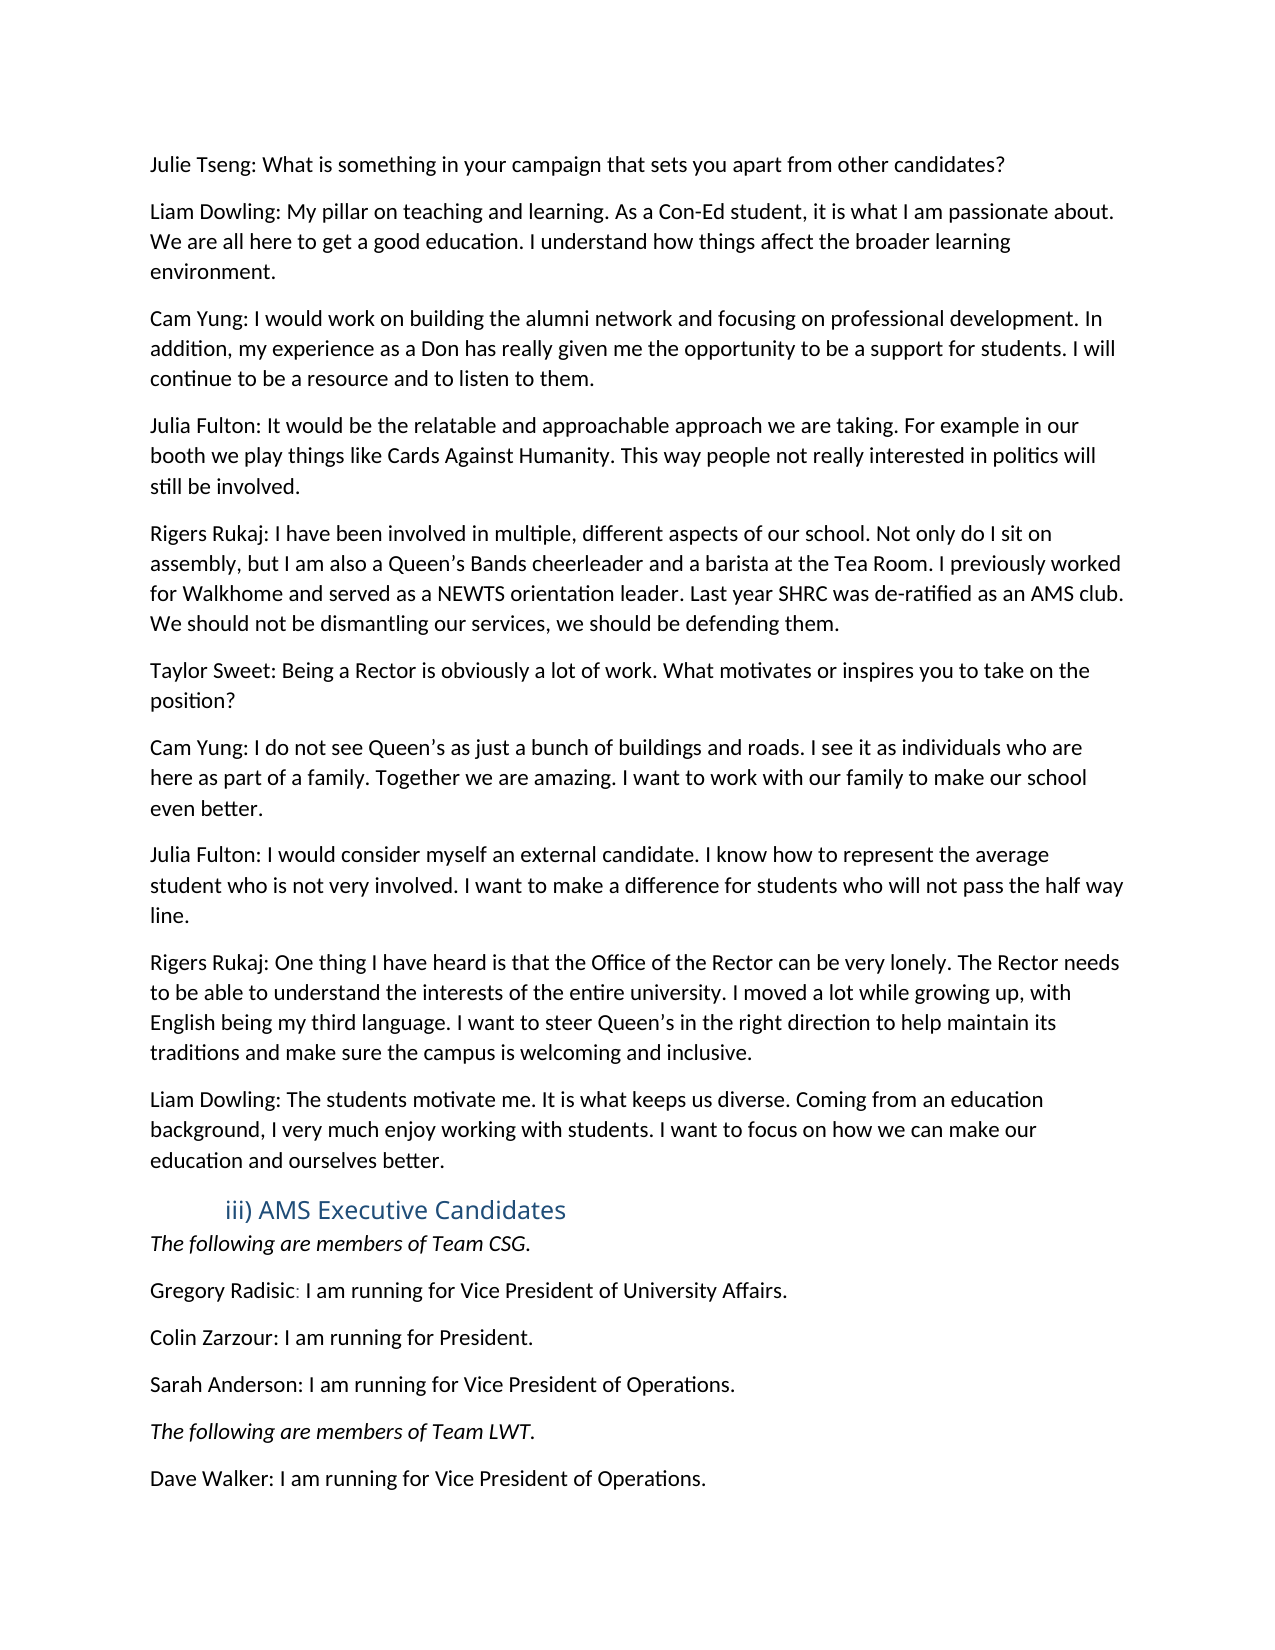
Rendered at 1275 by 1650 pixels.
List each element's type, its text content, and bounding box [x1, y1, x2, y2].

text Liam Dowling: My pillar on teaching and learning. As a Con-Ed student, it is what I am passionate about. We are all here to get a good education. I understand how things affect the broader learning environment. [150, 197, 1125, 285]
text Cam Yung: I do not see Queen’s as just a bunch of buildings and roads. I see it as individuals who are here as part of a family. Together we are amazing. I want to work with our family to make our school even better. [150, 733, 1125, 822]
text Julie Tseng: What is something in your campaign that sets you apart from other candidates? [150, 150, 1125, 178]
text Rigers Rukaj: I have been involved in multiple, different aspects of our school. Not only do I sit on assembly, but I am also a Queen’s Bands cheerleader and a barista at the Tea Room. I previously worked for Walkhome and served as a NEWTS orientation leader. Last year SHRC was de-ratified as an AMS club. We should not be dismantling our services, we should be defending them. [150, 519, 1125, 637]
text Cam Yung: I would work on building the alumni network and focusing on professional development. In addition, my experience as a Don has really given me the opportunity to be a support for students. I will continue to be a resource and to listen to them. [150, 304, 1125, 393]
text Julia Fulton: It would be the relatable and approachable approach we are taking. For example in our booth we play things like Cards Against Humanity. This way people not really interested in politics will still be involved. [150, 411, 1125, 500]
text Gregory Radisic: I am running for Vice President of University Affairs. [150, 1276, 1125, 1304]
text Sarah Anderson: I am running for Vice President of Operations. [150, 1370, 1125, 1398]
text Rigers Rukaj: One thing I have heard is that the Office of the Rector can be very lonely. The Rector needs to be able to understand the interests of the entire university. I moved a lot while growing up, with English being my third language. I want to steer Queen’s in the right direction to help maintain its traditions and make sure the campus is welcoming and inclusive. [150, 948, 1125, 1067]
text Colin Zarzour: I am running for President. [150, 1323, 1125, 1351]
text Julia Fulton: I would consider myself an external candidate. I know how to represent the average student who is not very involved. I want to make a difference for students who will not pass the half way line. [150, 841, 1125, 929]
text The following are members of Team LWT. [150, 1417, 1125, 1445]
text Liam Dowling: The students motivate me. It is what keeps us diverse. Coming from an education background, I very much enjoy working with students. I want to focus on how we can make our education and ourselves better. [150, 1085, 1125, 1174]
subtitle iii) AMS Executive Candidates [150, 1193, 1125, 1227]
text Dave Walker: I am running for Vice President of Operations. [150, 1464, 1125, 1492]
text The following are members of Team CSG. [150, 1229, 1125, 1257]
text Taylor Sweet: Being a Rector is obviously a lot of work. What motivates or inspires you to take on the position? [150, 656, 1125, 714]
